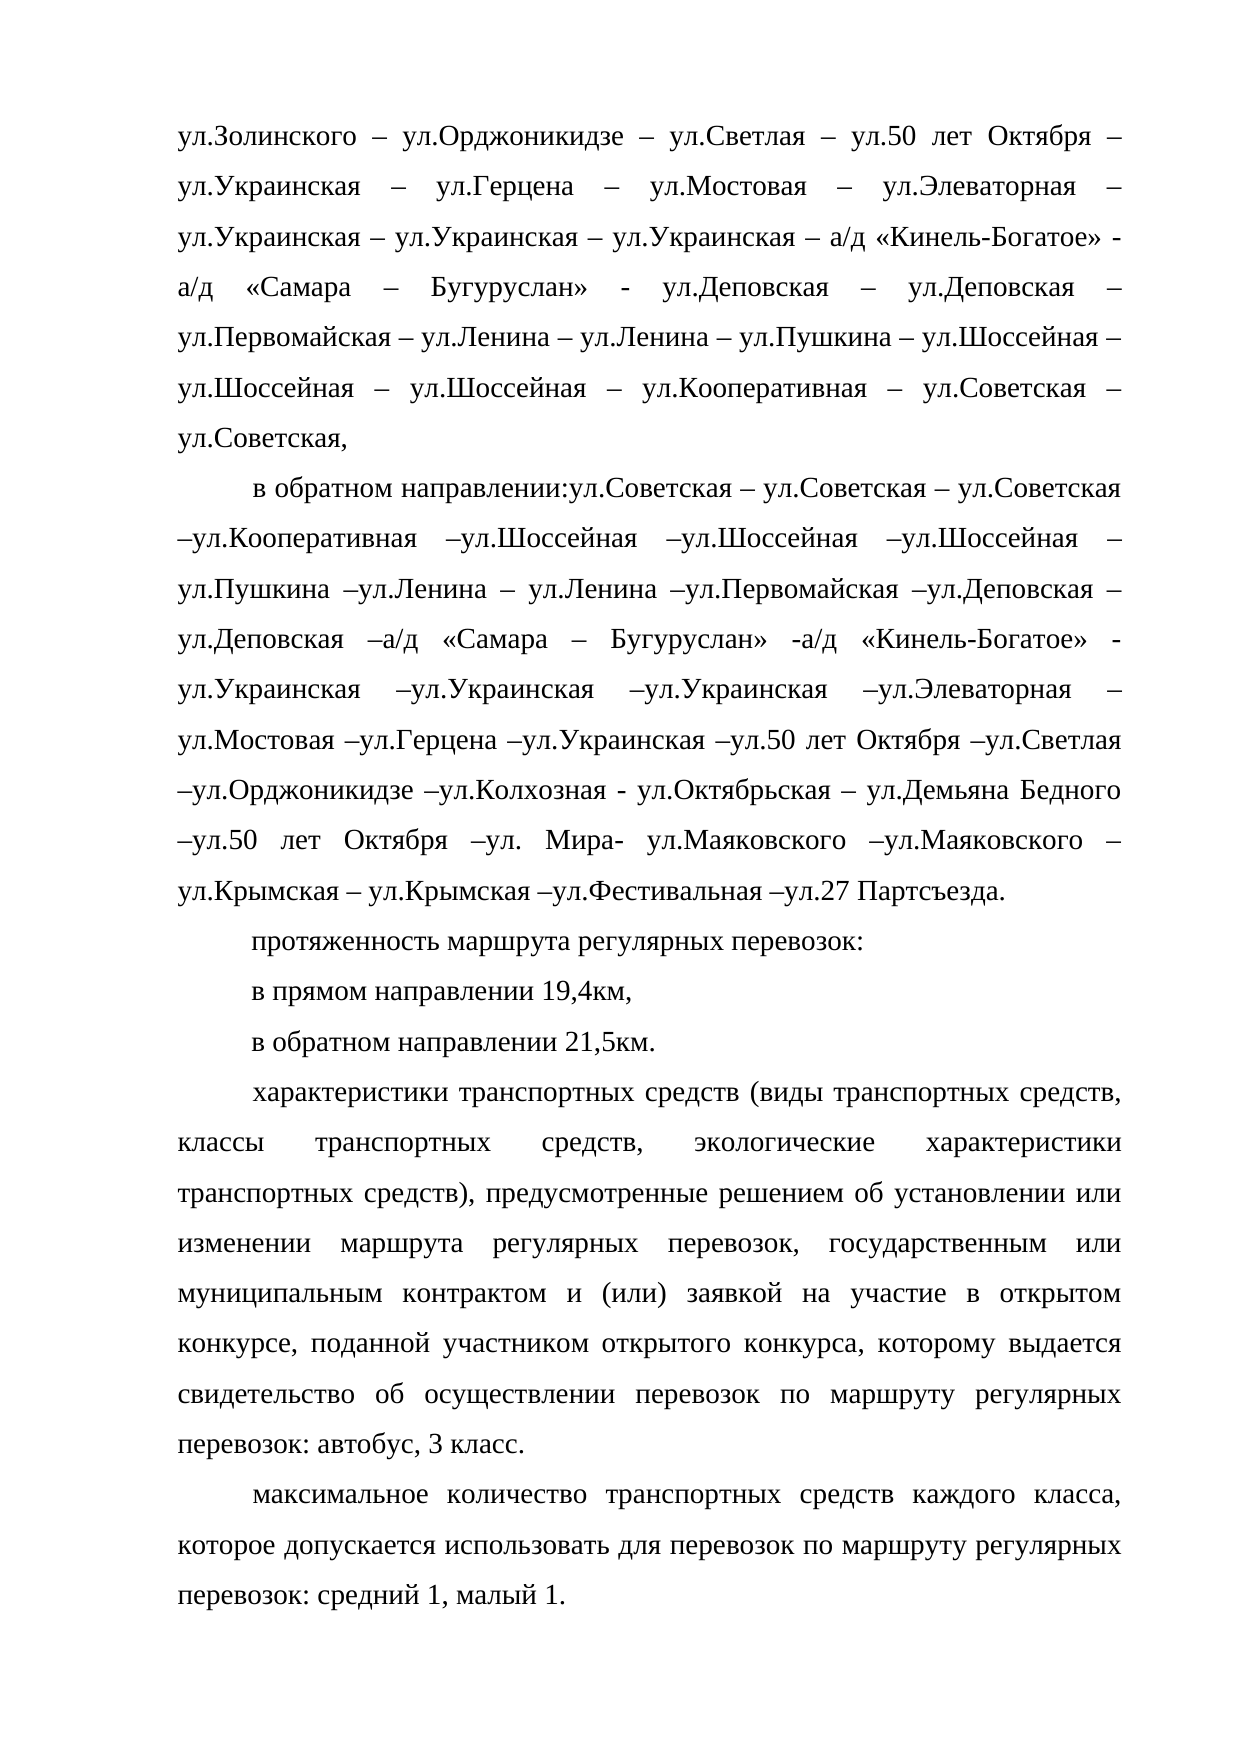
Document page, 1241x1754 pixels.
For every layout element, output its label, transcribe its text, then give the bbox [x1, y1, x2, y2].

text в прямом направлении 19,4км, [177, 973, 1122, 1007]
text характеристики транспортных средств (виды транспортных средств, классы транспортных средств, экологические характеристики транспортных средств), предусмотренные решением об установлении или изменении маршрута регулярных перевозок, государственным или муниципальным контрактом и (или) заявкой на участие в открытом конкурсе, поданной участником открытого конкурса, которому выдается свидетельство об осуществлении перевозок по маршруту регулярных перевозок: автобус, 3 класс. [177, 1074, 1122, 1460]
text протяженность маршрута регулярных перевозок: [177, 923, 1122, 957]
text максимальное количество транспортных средств каждого класса, которое допускается использовать для перевозок по маршруту регулярных перевозок: средний 1, малый 1. [177, 1477, 1122, 1611]
text в обратном направлении 21,5км. [177, 1024, 1122, 1057]
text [177, 118, 1122, 453]
text в обратном направлении:ул.Советская – ул.Советская – ул.Советская –ул.Кооперативная –ул.Шоссейная –ул.Шоссейная –ул.Шоссейная –ул.Пушкина –ул.Ленина – ул.Ленина –ул.Первомайская –ул.Деповская – ул.Деповская –а/д «Самара – Бугуруслан» -а/д «Кинель-Богатое» -ул.Украинская –ул.Украинская –ул.Украинская –ул.Элеваторная –ул.Мостовая –ул.Герцена –ул.Украинская –ул.50 лет Октября –ул.Светлая –ул.Орджоникидзе –ул.Колхозная - ул.Октябрьская – ул.Демьяна Бедного –ул.50 лет Октября –ул. Мира- ул.Маяковского –ул.Маяковского –ул.Крымская – ул.Крымская –ул.Фестивальная –ул.27 Партсъезда. [177, 470, 1122, 906]
